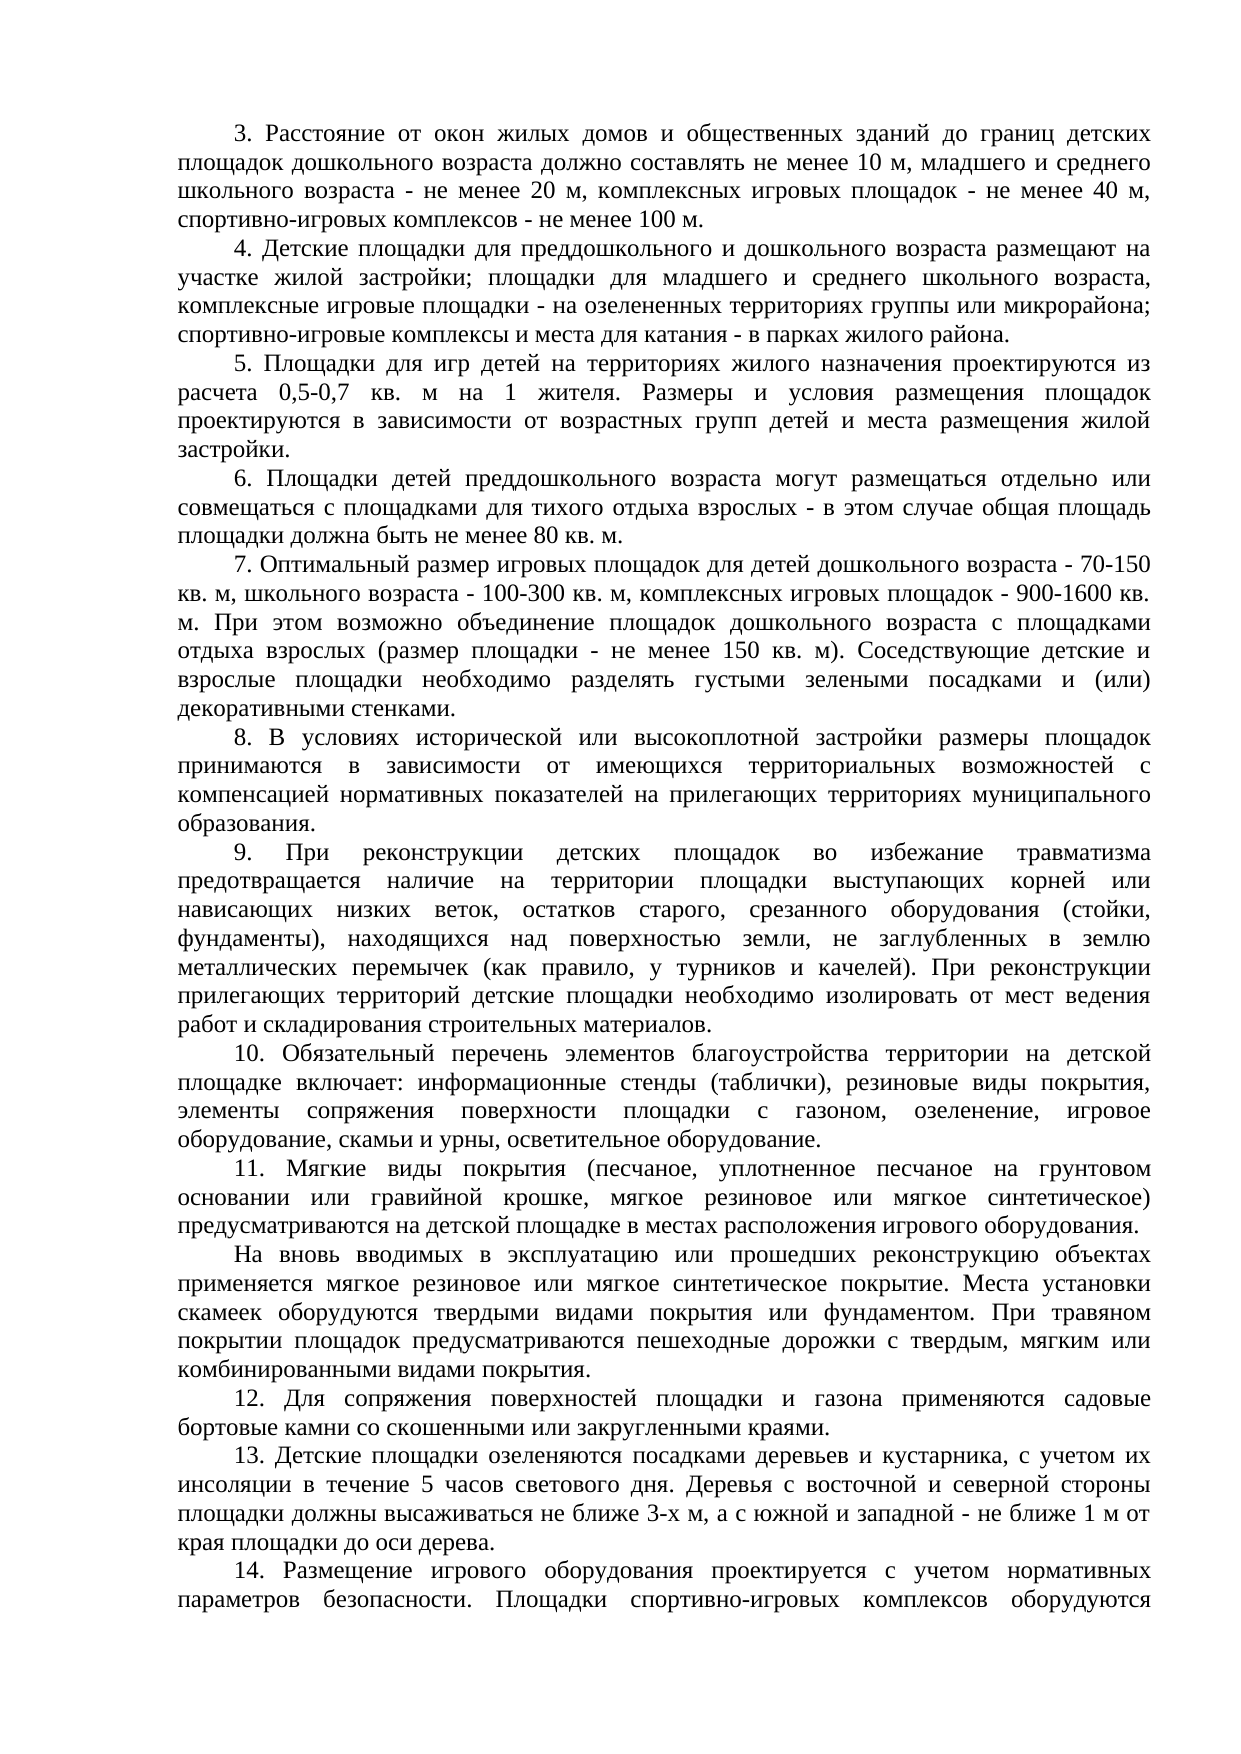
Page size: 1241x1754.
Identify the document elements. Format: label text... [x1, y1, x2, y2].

text 7. Оптимальный размер игровых площадок для детей дошкольного возраста - 70-150 кв. м, школьного возраста - 100-300 кв. м, комплексных игровых площадок - 900-1600 кв. м. При этом возможно объединение площадок дошкольного возраста с площадками отдыха взрослых (размер площадки - не менее 150 кв. м). Соседствующие детские и взрослые площадки необходимо разделять густыми зелеными посадками и (или) декоративными стенками. [177, 549, 1152, 722]
text 5. Площадки для игр детей на территориях жилого назначения проектируются из расчета 0,5-0,7 кв. м на 1 жителя. Размеры и условия размещения площадок проектируются в зависимости от возрастных групп детей и места размещения жилой застройки. [177, 348, 1152, 463]
text 10. Обязательный перечень элементов благоустройства территории на детской площадке включает: информационные стенды (таблички), резиновые виды покрытия, элементы сопряжения поверхности площадки с газоном, озеленение, игровое оборудование, скамьи и урны, осветительное оборудование. [177, 1038, 1152, 1153]
text 11. Мягкие виды покрытия (песчаное, уплотненное песчаное на грунтовом основании или гравийной крошке, мягкое резиновое или мягкое синтетическое) предусматриваются на детской площадке в местах расположения игрового оборудования. [177, 1153, 1152, 1239]
text На вновь вводимых в эксплуатацию или прошедших реконструкцию объектах применяется мягкое резиновое или мягкое синтетическое покрытие. Места установки скамеек оборудуются твердыми видами покрытия или фундаментом. При травяном покрытии площадок предусматриваются пешеходные дорожки с твердым, мягким или комбинированными видами покрытия. [177, 1239, 1152, 1383]
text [177, 1556, 1152, 1613]
text 4. Детские площадки для преддошкольного и дошкольного возраста размещают на участке жилой застройки; площадки для младшего и среднего школьного возраста, комплексные игровые площадки - на озелененных территориях группы или микрорайона; спортивно-игровые комплексы и места для катания - в парках жилого района. [177, 233, 1152, 348]
text 3. Расстояние от окон жилых домов и общественных зданий до границ детских площадок дошкольного возраста должно составлять не менее 10 м, младшего и среднего школьного возраста - не менее 20 м, комплексных игровых площадок - не менее 40 м, спортивно-игровых комплексов - не менее 100 м. [177, 118, 1152, 233]
text 12. Для сопряжения поверхностей площадки и газона применяются садовые бортовые камни со скошенными или закругленными краями. [177, 1383, 1152, 1441]
text 6. Площадки детей преддошкольного возраста могут размещаться отдельно или совмещаться с площадками для тихого отдыха взрослых - в этом случае общая площадь площадки должна быть не менее 80 кв. м. [177, 463, 1152, 549]
text 13. Детские площадки озеленяются посадками деревьев и кустарника, с учетом их инсоляции в течение 5 часов светового дня. Деревья с восточной и северной стороны площадки должны высаживаться не ближе 3-х м, а с южной и западной - не ближе 1 м от края площадки до оси дерева. [177, 1441, 1152, 1556]
text 9. При реконструкции детских площадок во избежание травматизма предотвращается наличие на территории площадки выступающих корней или нависающих низких веток, остатков старого, срезанного оборудования (стойки, фундаменты), находящихся над поверхностью земли, не заглубленных в землю металлических перемычек (как правило, у турников и качелей). При реконструкции прилегающих территорий детские площадки необходимо изолировать от мест ведения работ и складирования строительных материалов. [177, 837, 1152, 1038]
text 8. В условиях исторической или высокоплотной застройки размеры площадок принимаются в зависимости от имеющихся территориальных возможностей с компенсацией нормативных показателей на прилегающих территориях муниципального образования. [177, 722, 1152, 837]
